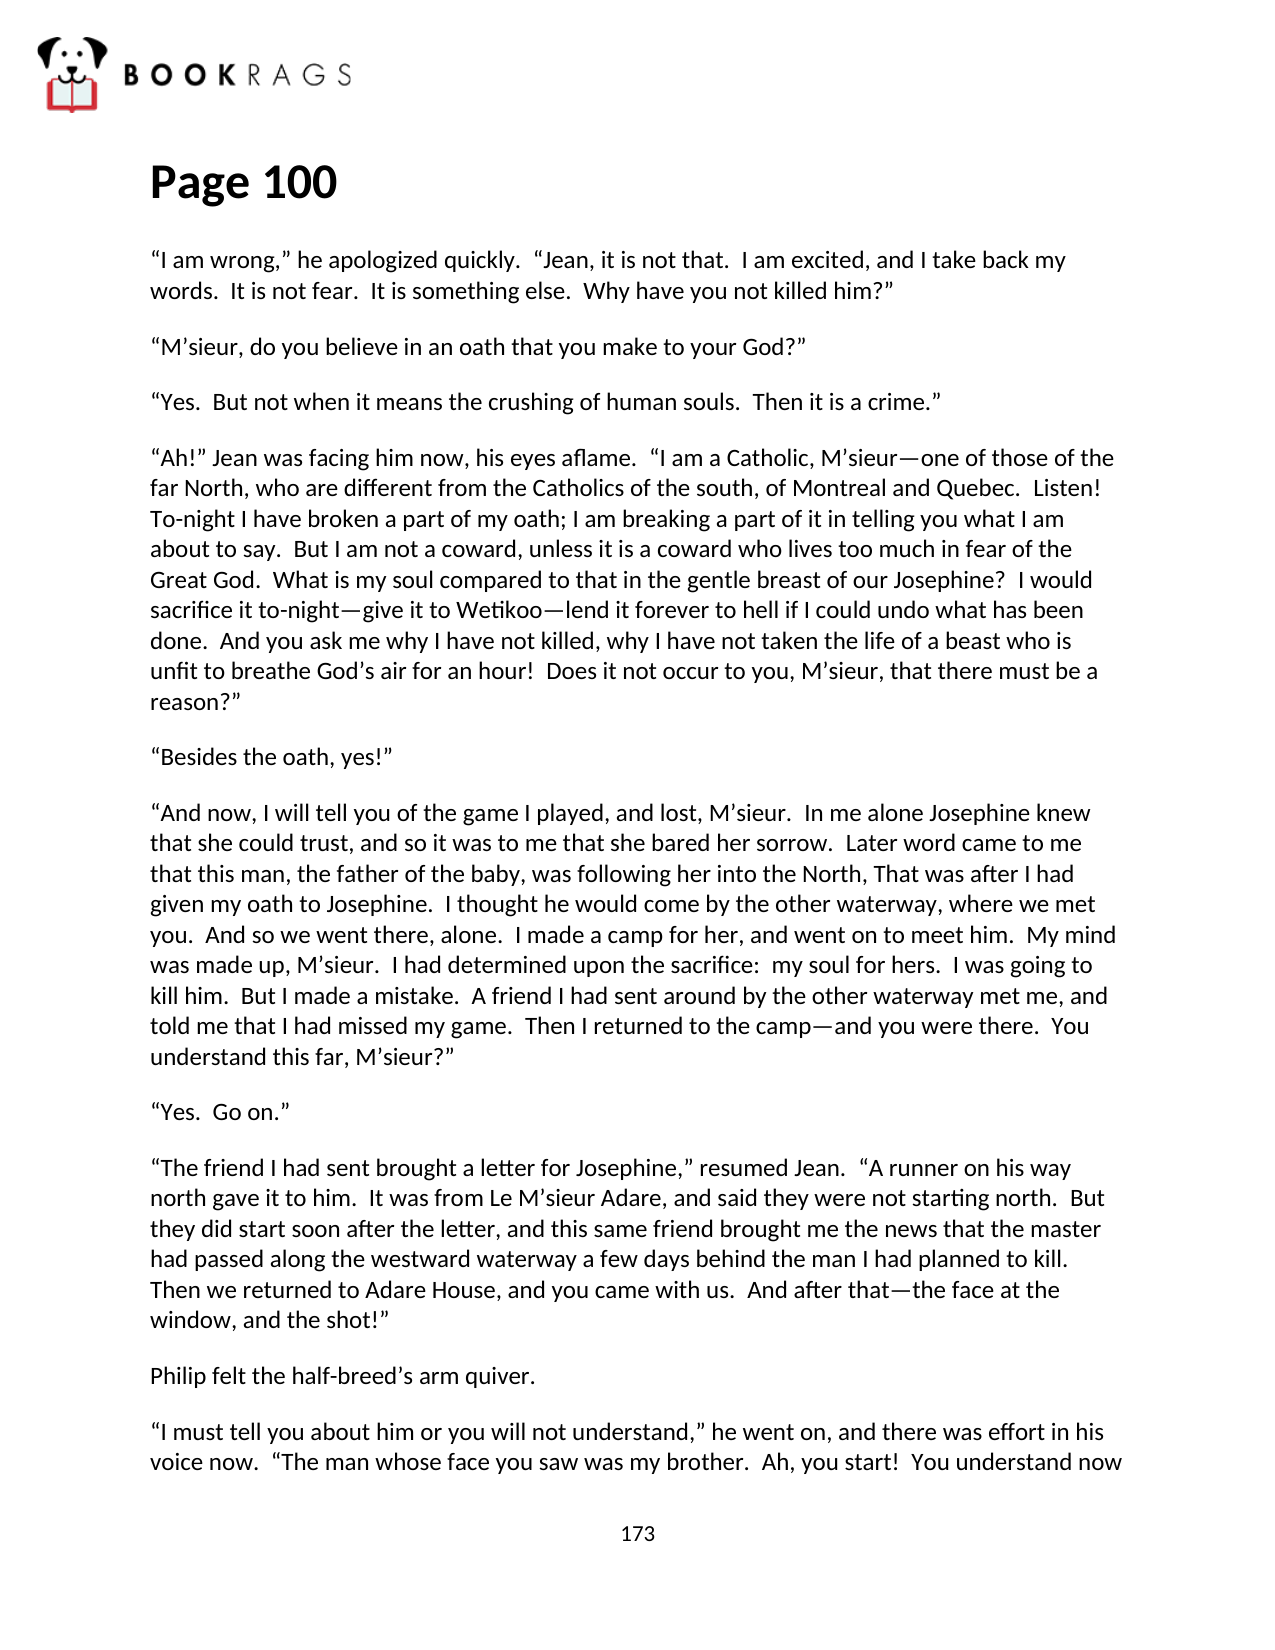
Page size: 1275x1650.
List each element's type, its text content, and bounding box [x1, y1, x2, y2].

text “And now, I will tell you of the game I played, and lost, M’sieur. In me alone Josephine knew that she could trust, and so it was to me that she bared her sorrow. Later word came to me that this man, the father of the baby, was following her into the North, That was after I had given my oath to Josephine. I thought he would come by the other waterway, where we met you. And so we went there, alone. I made a camp for her, and went on to meet him. My mind was made up, M’sieur. I had determined upon the sacrifice: my soul for hers. I was going to kill him. But I made a mistake. A friend I had sent around by the other waterway met me, and told me that I had missed my game. Then I returned to the camp—­and you were there. You understand this far, M’sieur?” [150, 797, 1125, 1072]
text Page 100 [150, 150, 1125, 211]
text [150, 1416, 1125, 1477]
text “I am wrong,” he apologized quickly. “Jean, it is not that. I am excited, and I take back my words. It is not fear. It is something else. Why have you not killed him?” [150, 244, 1125, 306]
text “Yes. Go on.” [150, 1097, 1125, 1127]
text “The friend I had sent brought a letter for Josephine,” resumed Jean. “A runner on his way north gave it to him. It was from Le M’sieur Adare, and said they were not starting north. But they did start soon after the letter, and this same friend brought me the news that the master had passed along the westward waterway a few days behind the man I had planned to kill. Then we returned to Adare House, and you came with us. And after that—­the face at the window, and the shot!” [150, 1152, 1125, 1335]
text “Ah!” Jean was facing him now, his eyes aflame. “I am a Catholic, M’sieur—­one of those of the far North, who are different from the Catholics of the south, of Montreal and Quebec. Listen! To-night I have broken a part of my oath; I am breaking a part of it in telling you what I am about to say. But I am not a coward, unless it is a coward who lives too much in fear of the Great God. What is my soul compared to that in the gentle breast of our Josephine? I would sacrifice it to-night—­give it to Wetikoo—­lend it forever to hell if I could undo what has been done. And you ask me why I have not killed, why I have not taken the life of a beast who is unfit to breathe God’s air for an hour! Does it not occur to you, M’sieur, that there must be a reason?” [150, 442, 1125, 716]
picture [37, 37, 351, 113]
text “M’sieur, do you believe in an oath that you make to your God?” [150, 331, 1125, 361]
text Philip felt the half-breed’s arm quiver. [150, 1360, 1125, 1391]
text “Besides the oath, yes!” [150, 741, 1125, 772]
text “Yes. But not when it means the crushing of human souls. Then it is a crime.” [150, 386, 1125, 417]
